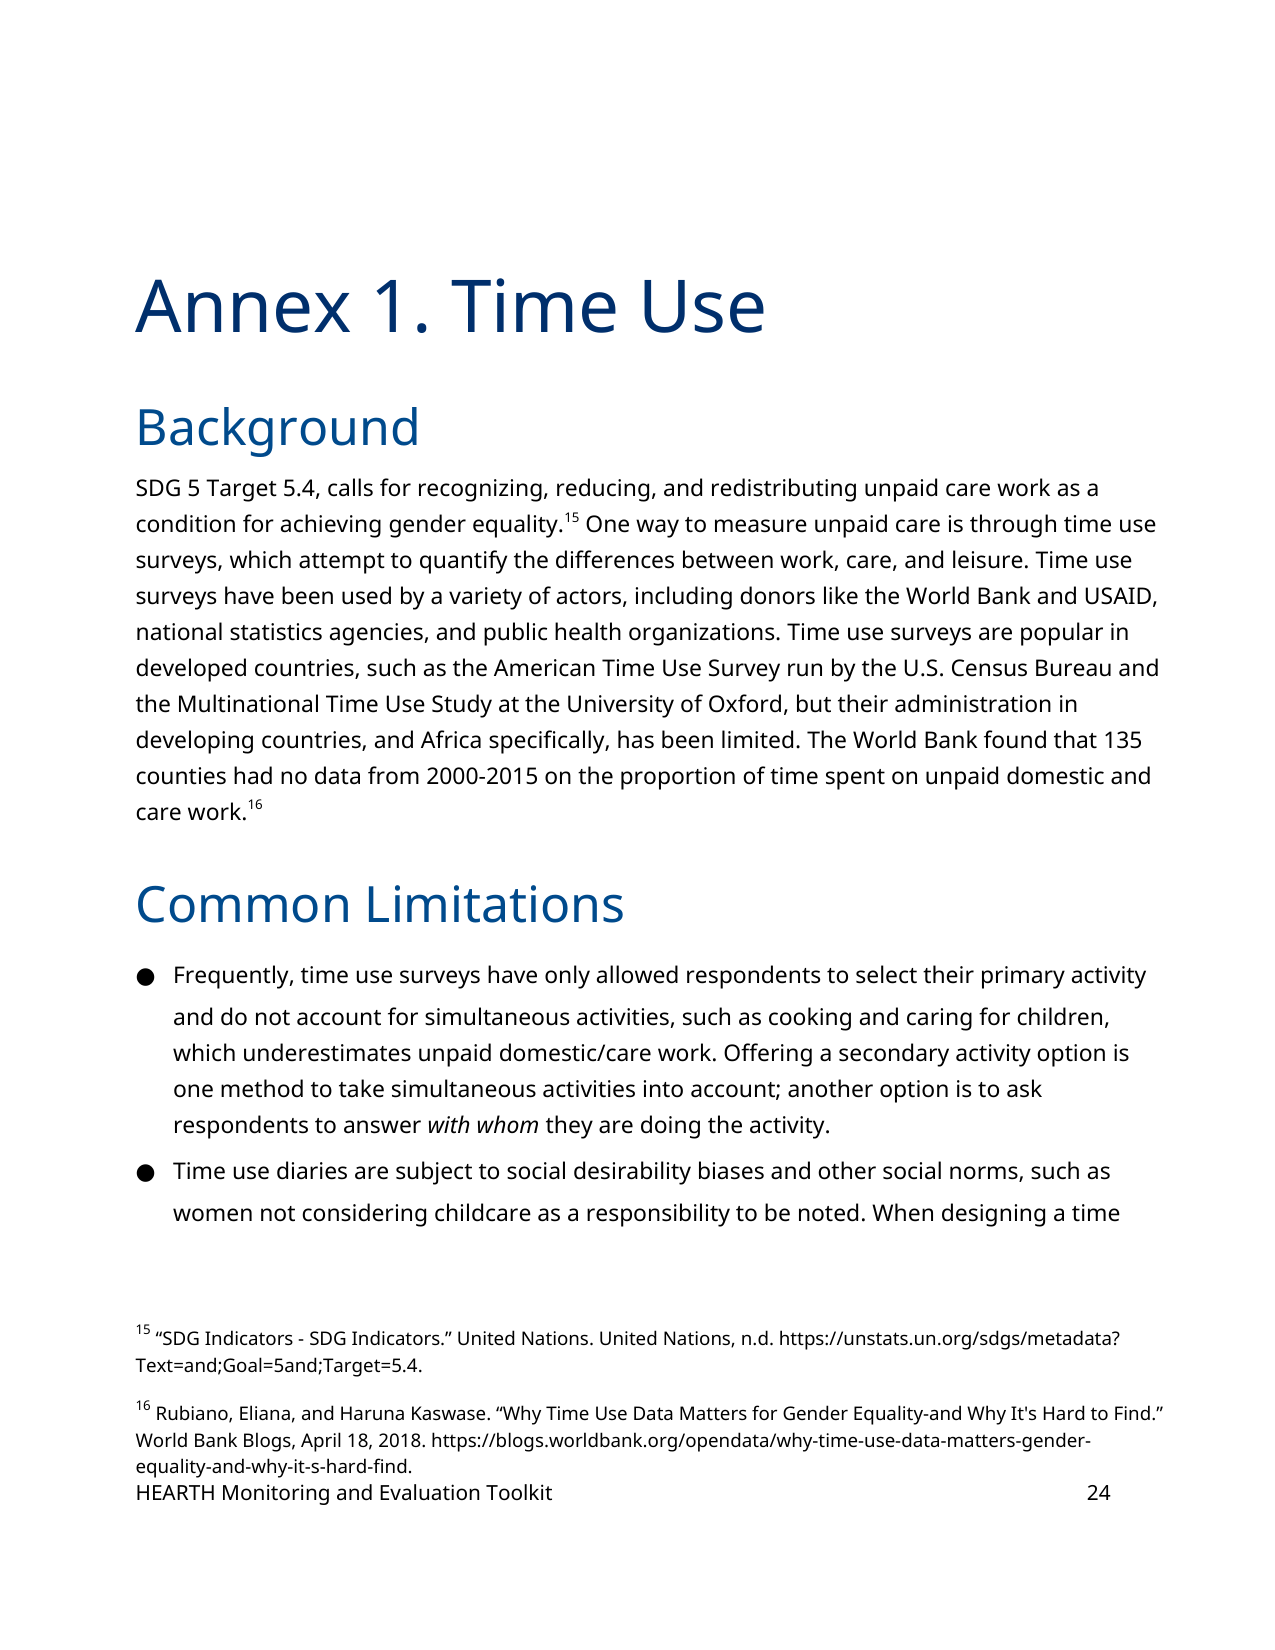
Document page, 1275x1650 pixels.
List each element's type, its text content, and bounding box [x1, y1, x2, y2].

subtitle Annex 1. Time Use [135, 255, 1164, 354]
list Frequently, time use surveys have only allowed respondents to select their primary activity and do not account for simultaneous activities, such as cooking and caring for children, which underestimates unpaid domestic/care work. Offering a secondary activity option is one method to take simultaneous activities into account; another option is to ask respondents to answer with whom they are doing the activity. [135, 950, 1164, 1140]
subtitle Common Limitations [135, 869, 1164, 937]
subtitle Background [135, 392, 1164, 460]
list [135, 1145, 1164, 1228]
text SDG 5 Target 5.4, calls for recognizing, reducing, and redistributing unpaid care work as a condition for achieving gender equality. One way to measure unpaid care is through time use surveys, which attempt to quantify the differences between work, care, and leisure. Time use surveys have been used by a variety of actors, including donors like the World Bank and USAID, national statistics agencies, and public health organizations. Time use surveys are popular in developed countries, such as the American Time Use Survey run by the U.S. Census Bureau and the Multinational Time Use Study at the University of Oxford, but their administration in developing countries, and Africa specifically, has been limited. The World Bank found that 135 counties had no data from 2000-2015 on the proportion of time spent on unpaid domestic and care work. [135, 472, 1164, 827]
